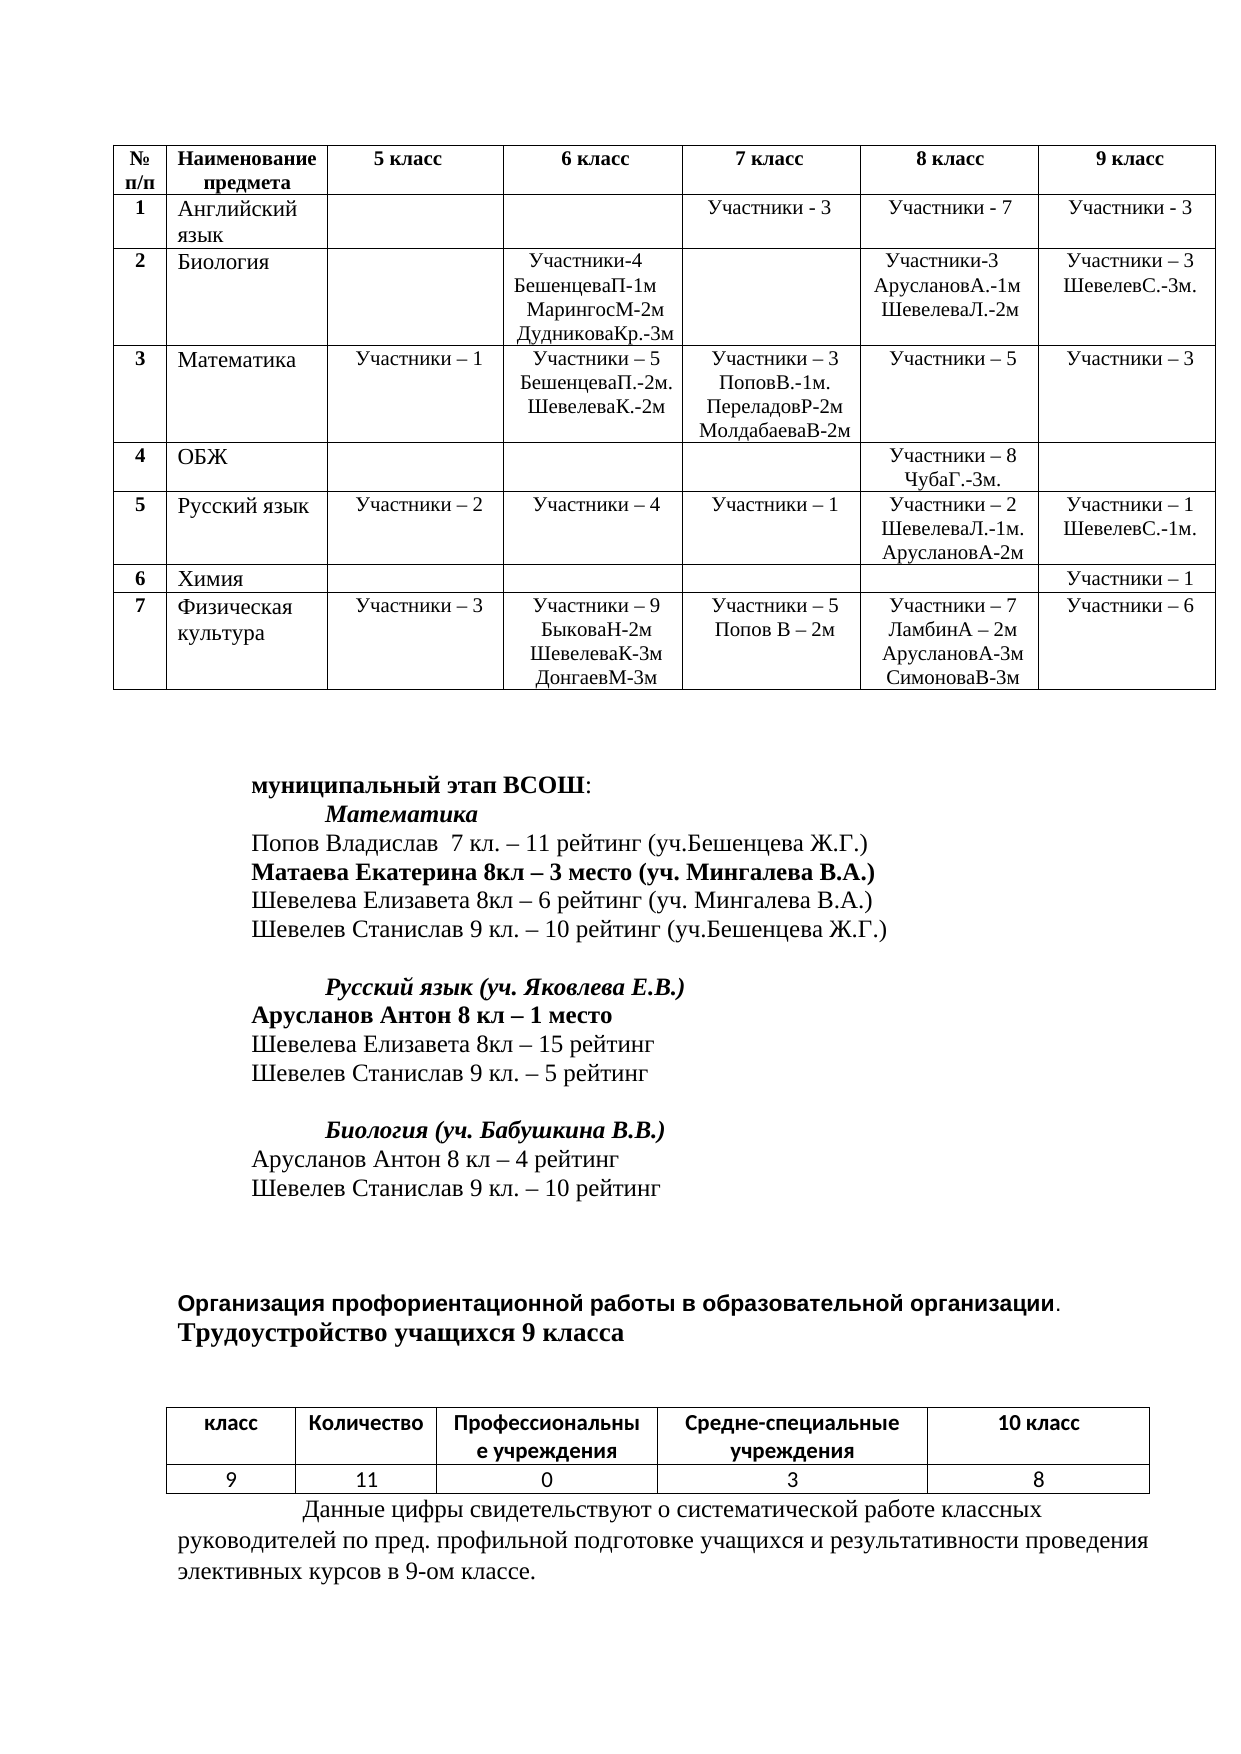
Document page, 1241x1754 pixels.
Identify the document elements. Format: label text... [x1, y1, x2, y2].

table_cell Физическая культура [167, 593, 327, 689]
table_header Профессиональные учреждения [437, 1408, 657, 1464]
text Попов Владислав 7 кл. – 11 рейтинг (уч.Бешенцева Ж.Г.) [177, 828, 1152, 857]
table_header 8 класс [861, 146, 1038, 194]
table_cell [683, 249, 860, 345]
table_cell 3 [114, 346, 166, 442]
table_cell Биология [167, 249, 327, 345]
table_cell Участники – 3 [328, 593, 503, 689]
table_cell [328, 565, 503, 592]
table_cell [328, 443, 503, 491]
table_cell 5 [114, 492, 166, 564]
table_cell ОБЖ [167, 443, 327, 491]
table_cell Участники – 9 БыковаН-2м ШевелеваК-3м ДонгаевМ-3м [504, 593, 682, 689]
text муниципальный этап ВСОШ: [177, 770, 1152, 799]
text Шевелева Елизавета 8кл – 15 рейтинг [177, 1029, 1152, 1058]
table_header 5 класс [328, 146, 503, 194]
table_header 9 класс [1039, 146, 1215, 194]
table_header Наименование предмета [167, 146, 327, 194]
text Шевелев Станислав 9 кл. – 10 рейтинг [177, 1173, 1152, 1202]
table_cell Участники – 1 [683, 492, 860, 564]
table_cell Участники-3 АруслановА.-1м ШевелеваЛ.-2м [861, 249, 1038, 345]
table_header 6 класс [504, 146, 682, 194]
text Русский язык (уч. Яковлева Е.В.) [251, 972, 1152, 1000]
table_cell 3 [658, 1465, 927, 1493]
table_header Количество [296, 1408, 436, 1464]
table_cell Участники – 2 ШевелеваЛ.-1м. АруслановА-2м [861, 492, 1038, 564]
text Данные цифры свидетельствуют о систематической работе классных руководителей по пред. профильной подготовке учащихся и результативности проведения элективных курсов в 9-ом классе. [177, 1494, 1152, 1585]
table_cell Участники – 3 [1039, 346, 1215, 442]
table_header № п/п [114, 146, 166, 194]
table_cell [328, 249, 503, 345]
table_cell Английский язык [167, 195, 327, 247]
table_cell [861, 565, 1038, 592]
table_cell Участники – 1 [328, 346, 503, 442]
table_header класс [167, 1408, 295, 1464]
table_cell [683, 443, 860, 491]
table_cell 1 [114, 195, 166, 247]
table_cell Участники-4 БешенцеваП-1м МарингосМ-2м ДудниковаКр.-3м [504, 249, 682, 345]
table_cell Участники – 3 ПоповВ.-1м. ПереладовР-2м МолдабаеваВ-2м [683, 346, 860, 442]
table_cell 11 [296, 1465, 436, 1493]
text Математика [251, 799, 1152, 828]
table_cell Участники – 5 Попов В – 2м [683, 593, 860, 689]
table_cell Участники – 4 [504, 492, 682, 564]
text Шевелева Елизавета 8кл – 6 рейтинг (уч. Мингалева В.А.) [177, 885, 1152, 914]
text Шевелев Станислав 9 кл. – 5 рейтинг [177, 1058, 1152, 1087]
table_cell [504, 443, 682, 491]
table_cell Математика [167, 346, 327, 442]
table_header 7 класс [683, 146, 860, 194]
table_cell [328, 195, 503, 247]
table_cell [504, 195, 682, 247]
text Трудоустройство учащихся 9 класса [177, 1316, 1152, 1347]
table_cell Участники – 5 БешенцеваП.-2м. ШевелеваК.-2м [504, 346, 682, 442]
text Арусланов Антон 8 кл – 4 рейтинг [177, 1144, 1152, 1173]
table_header 10 класс [928, 1408, 1149, 1464]
table_cell Участники – 1 [1039, 565, 1215, 592]
table_cell Участники - 7 [861, 195, 1038, 247]
table_cell Участники – 1 ШевелевС.-1м. [1039, 492, 1215, 564]
table_cell 6 [114, 565, 166, 592]
table_cell 2 [114, 249, 166, 345]
table_cell 4 [114, 443, 166, 491]
text Организация профориентационной работы в образовательной организации. [177, 1290, 1152, 1316]
table_cell Участники – 7 ЛамбинА – 2м АруслановА-3м СимоноваВ-3м [861, 593, 1038, 689]
table_cell Участники – 8 ЧубаГ.-3м. [861, 443, 1038, 491]
table_cell [1039, 443, 1215, 491]
table_cell Участники - 3 [1039, 195, 1215, 247]
table_cell Русский язык [167, 492, 327, 564]
table_header Средне-специальные учреждения [658, 1408, 927, 1464]
table_cell Участники – 6 [1039, 593, 1215, 689]
table_cell 7 [114, 593, 166, 689]
table_cell Участники - 3 [683, 195, 860, 247]
table_cell Участники – 2 [328, 492, 503, 564]
table_cell [504, 565, 682, 592]
text Арусланов Антон 8 кл – 1 место [177, 1000, 1152, 1029]
table_cell Участники – 5 [861, 346, 1038, 442]
table_cell 9 [167, 1465, 295, 1493]
text Матаева Екатерина 8кл – 3 место (уч. Мингалева В.А.) [177, 857, 1152, 885]
text Биология (уч. Бабушкина В.В.) [251, 1115, 1152, 1144]
table_cell [683, 565, 860, 592]
text Шевелев Станислав 9 кл. – 10 рейтинг (уч.Бешенцева Ж.Г.) [177, 914, 1152, 943]
table_cell Химия [167, 565, 327, 592]
table_cell 0 [437, 1465, 657, 1493]
table_cell 8 [928, 1465, 1149, 1493]
table_cell Участники – 3 ШевелевС.-3м. [1039, 249, 1215, 345]
